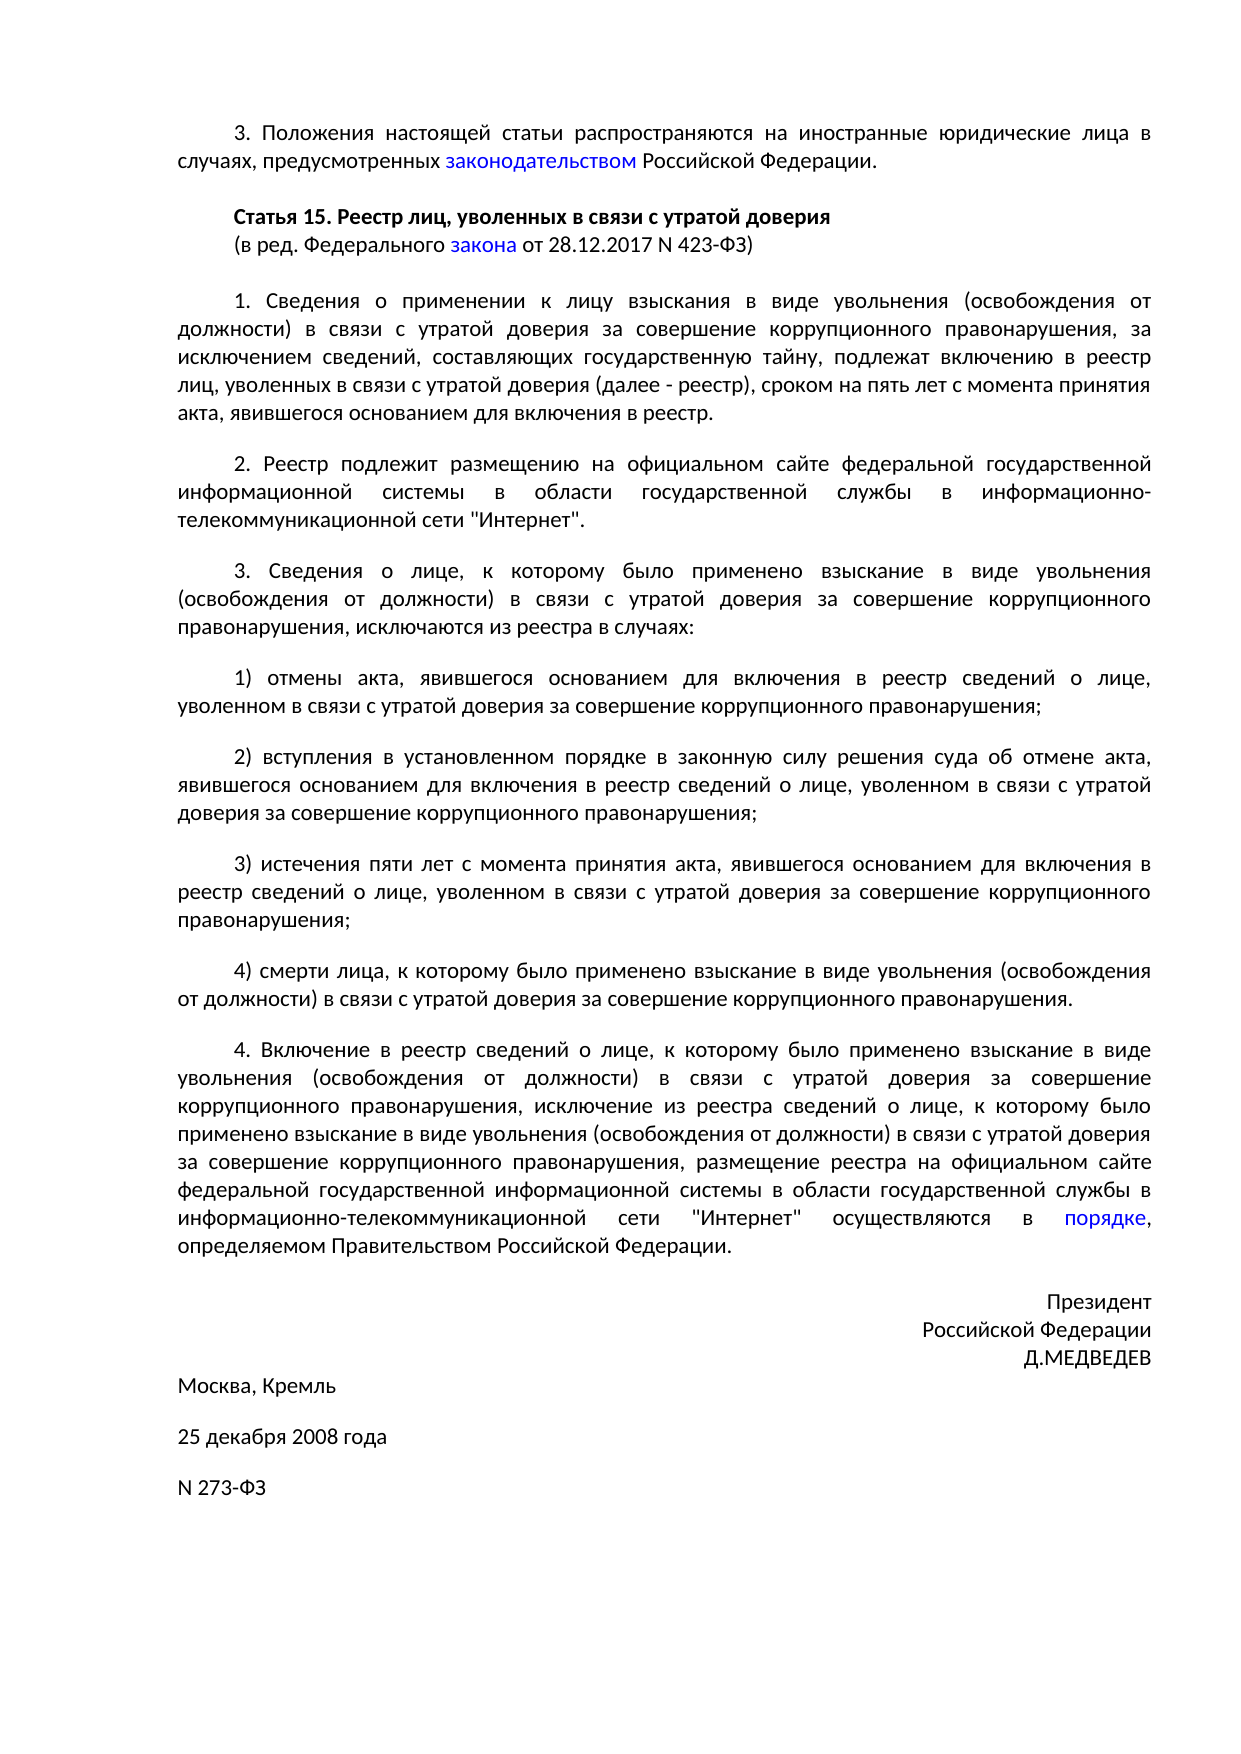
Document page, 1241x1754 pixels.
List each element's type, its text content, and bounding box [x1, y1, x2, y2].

title Статья 15. Реестр лиц, уволенных в связи с утратой доверия [177, 202, 1152, 230]
text 2) вступления в установленном порядке в законную силу решения суда об отмене акта, явившегося основанием для включения в реестр сведений о лице, уволенном в связи с утратой доверия за совершение коррупционного правонарушения; [177, 742, 1152, 826]
text Президент [177, 1287, 1152, 1315]
text Москва, Кремль [177, 1371, 1152, 1399]
text 1. Сведения о применении к лицу взыскания в виде увольнения (освобождения от должности) в связи с утратой доверия за совершение коррупционного правонарушения, за исключением сведений, составляющих государственную тайну, подлежат включению в реестр лиц, уволенных в связи с утратой доверия (далее - реестр), сроком на пять лет с момента принятия акта, явившегося основанием для включения в реестр. [177, 286, 1152, 426]
text 3. Сведения о лице, к которому было применено взыскание в виде увольнения (освобождения от должности) в связи с утратой доверия за совершение коррупционного правонарушения, исключаются из реестра в случаях: [177, 556, 1152, 640]
text 2. Реестр подлежит размещению на официальном сайте федеральной государственной информационной системы в области государственной службы в информационно-телекоммуникационной сети "Интернет". [177, 449, 1152, 533]
text 4) смерти лица, к которому было применено взыскание в виде увольнения (освобождения от должности) в связи с утратой доверия за совершение коррупционного правонарушения. [177, 956, 1152, 1012]
text 3. Положения настоящей статьи распространяются на иностранные юридические лица в случаях, предусмотренных законодательством Российской Федерации. [177, 118, 1152, 174]
text 3) истечения пяти лет с момента принятия акта, явившегося основанием для включения в реестр сведений о лице, уволенном в связи с утратой доверия за совершение коррупционного правонарушения; [177, 849, 1152, 933]
text Российской Федерации [177, 1315, 1152, 1343]
text (в ред. Федерального закона от 28.12.2017 N 423-ФЗ) [177, 230, 1152, 258]
text 1) отмены акта, явившегося основанием для включения в реестр сведений о лице, уволенном в связи с утратой доверия за совершение коррупционного правонарушения; [177, 663, 1152, 719]
text Д.МЕДВЕДЕВ [177, 1343, 1152, 1371]
text 4. Включение в реестр сведений о лице, к которому было применено взыскание в виде увольнения (освобождения от должности) в связи с утратой доверия за совершение коррупционного правонарушения, исключение из реестра сведений о лице, к которому было применено взыскание в виде увольнения (освобождения от должности) в связи с утратой доверия за совершение коррупционного правонарушения, размещение реестра на официальном сайте федеральной государственной информационной системы в области государственной службы в информационно-телекоммуникационной сети "Интернет" осуществляются в порядке, определяемом Правительством Российской Федерации. [177, 1035, 1152, 1259]
text N 273-ФЗ [177, 1473, 1152, 1501]
text 25 декабря 2008 года [177, 1422, 1152, 1450]
